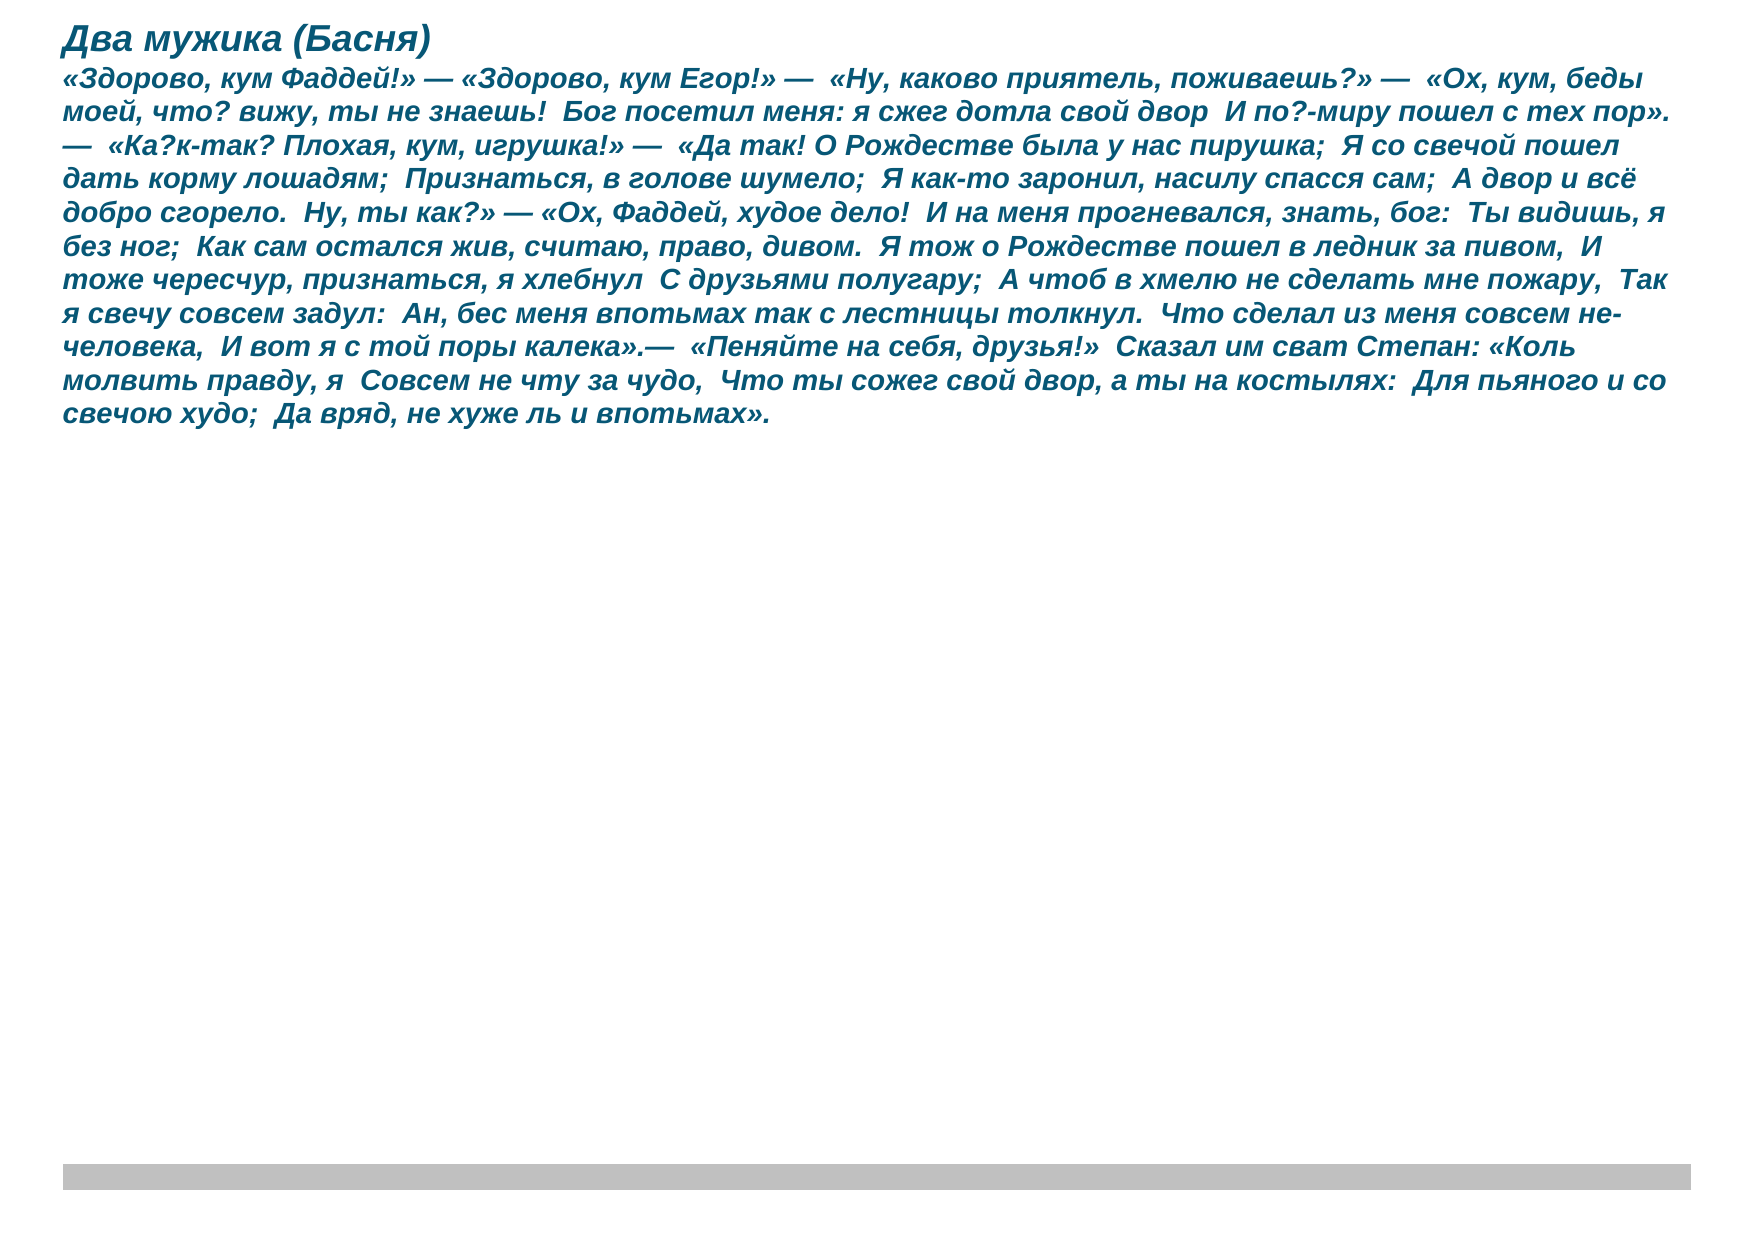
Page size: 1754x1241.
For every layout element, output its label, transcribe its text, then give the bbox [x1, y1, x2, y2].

subtitle Два мужика (Басня) [62, 17, 1691, 60]
text «Здорово, кум Фаддей!» — «Здорово, кум Егор!» — [62, 61, 1691, 430]
